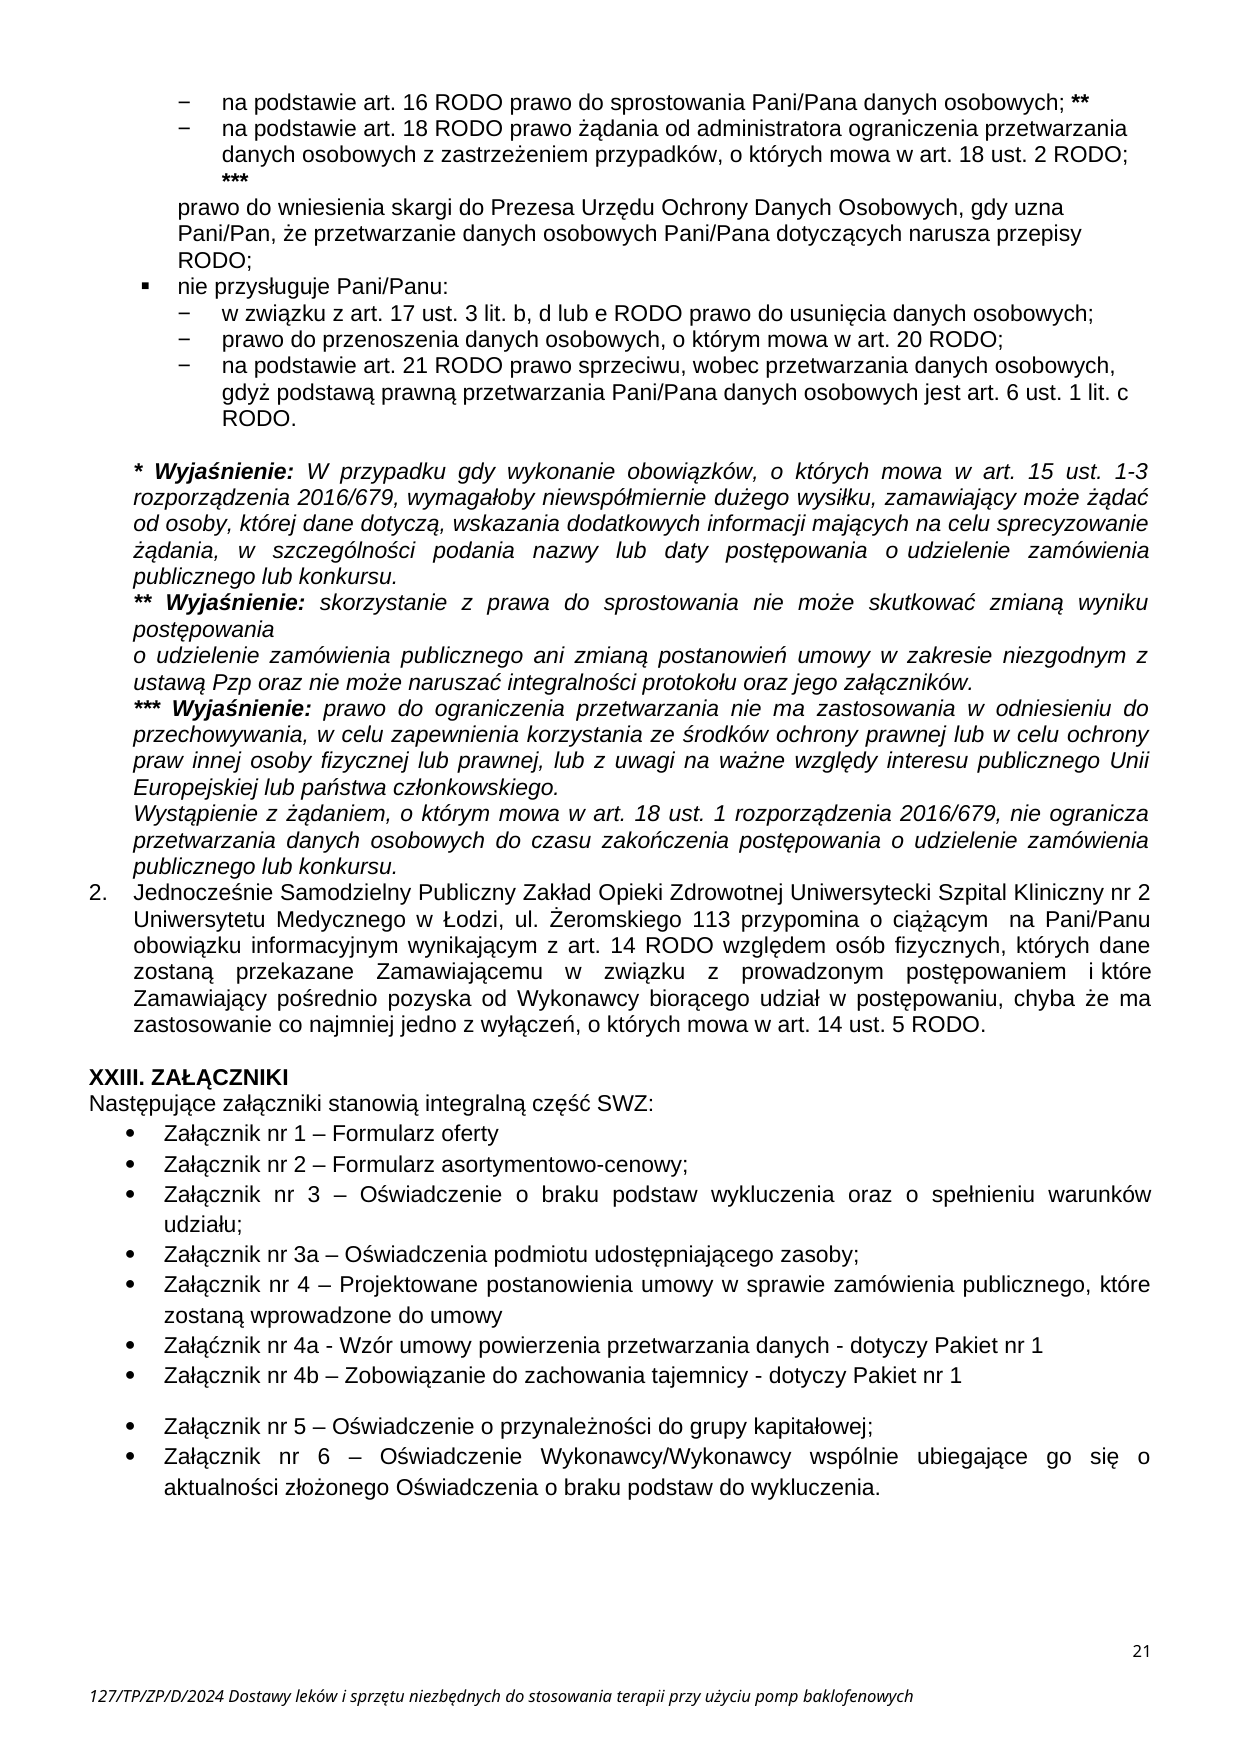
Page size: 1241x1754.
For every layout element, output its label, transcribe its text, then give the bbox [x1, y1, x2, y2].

list Jednocześnie Samodzielny Publiczny Zakład Opieki Zdrowotnej Uniwersytecki Szpital Kliniczny nr 2 Uniwersytetu Medycznego w Łodzi, ul. Żeromskiego 113 przypomina o ciążącym na Pani/Panu obowiązku informacyjnym wynikającym z art. 14 RODO względem osób fizycznych, których dane zostaną przekazane Zamawiającemu w związku z prowadzonym postępowaniem i które Zamawiający pośrednio pozyska od Wykonawcy biorącego udział w postępowaniu, chyba że ma zastosowanie co najmniej jedno z wyłączeń, o których mowa w art. 14 ust. 5 RODO. [89, 879, 1152, 1037]
text *** Wyjaśnienie: prawo do ograniczenia przetwarzania nie ma zastosowania w odniesieniu do przechowywania, w celu zapewnienia korzystania ze środków ochrony prawnej lub w celu ochrony praw innej osoby fizycznej lub prawnej, lub z uwagi na ważne względy interesu publicznego Unii Europejskiej lub państwa członkowskiego. [133, 695, 1152, 800]
list Załącznik nr 1 – Formularz oferty [126, 1120, 1152, 1147]
text − na podstawie art. 21 RODO prawo sprzeciwu, wobec przetwarzania danych osobowych, gdyż podstawą prawną przetwarzania Pani/Pana danych osobowych jest art. 6 ust. 1 lit. c RODO. [177, 352, 1152, 431]
text ** Wyjaśnienie: skorzystanie z prawa do sprostowania nie może skutkować zmianą wyniku postępowania [133, 589, 1152, 642]
text Wystąpienie z żądaniem, o którym mowa w art. 18 ust. 1 rozporządzenia 2016/679, nie ogranicza przetwarzania danych osobowych do czasu zakończenia postępowania o udzielenie zamówienia publicznego lub konkursu. [133, 800, 1152, 879]
text Następujące załączniki stanowią integralną część SWZ: [89, 1090, 1152, 1116]
text − na podstawie art. 18 RODO prawo żądania od administratora ograniczenia przetwarzania danych osobowych z zastrzeżeniem przypadków, o których mowa w art. 18 ust. 2 RODO; *** [177, 115, 1152, 194]
list nie przysługuje Pani/Panu: [140, 273, 1152, 299]
text * Wyjaśnienie: W przypadku gdy wykonanie obowiązków, o których mowa w art. 15 ust. 1-3 rozporządzenia 2016/679, wymagałoby niewspółmiernie dużego wysiłku, zamawiający może żądać od osoby, której dane dotyczą, wskazania dodatkowych informacji mających na celu sprecyzowanie żądania, w szczególności podania nazwy lub daty postępowania o udzielenie zamówienia publicznego lub konkursu. [133, 458, 1152, 589]
list Załącznik nr 4 – Projektowane postanowienia umowy w sprawie zamówienia publicznego, które zostaną wprowadzone do umowy [126, 1271, 1152, 1328]
text − w związku z art. 17 ust. 3 lit. b, d lub e RODO prawo do usunięcia danych osobowych; [177, 299, 1152, 326]
list Załącznik nr 2 – Formularz asortymentowo-cenowy; [126, 1151, 1152, 1177]
text o udzielenie zamówienia publicznego ani zmianą postanowień umowy w zakresie niezgodnym z ustawą Pzp oraz nie może naruszać integralności protokołu oraz jego załączników. [133, 642, 1152, 695]
list Załącznik nr 5 – Oświadczenie o przynależności do grupy kapitałowej; [126, 1413, 1152, 1439]
text − na podstawie art. 16 RODO prawo do sprostowania Pani/Pana danych osobowych; ** [177, 89, 1152, 115]
list Załącznik nr 3 – Oświadczenie o braku podstaw wykluczenia oraz o spełnieniu warunków udziału; [126, 1181, 1152, 1237]
text XXIII. ZAŁĄCZNIKI [89, 1064, 1152, 1090]
list Załącznik nr 4b – Zobowiązanie do zachowania tajemnicy - dotyczy Pakiet nr 1 [126, 1362, 1152, 1388]
text − prawo do przenoszenia danych osobowych, o którym mowa w art. 20 RODO; [177, 326, 1152, 352]
list Załącznik nr 6 – Oświadczenie Wykonawcy/Wykonawcy wspólnie ubiegające go się o aktualności złożonego Oświadczenia o braku podstaw do wykluczenia. [126, 1443, 1152, 1500]
list Załącznik nr 3a – Oświadczenia podmiotu udostępniającego zasoby; [126, 1241, 1152, 1267]
list Załąćznik nr 4a - Wzór umowy powierzenia przetwarzania danych - dotyczy Pakiet nr 1 [126, 1332, 1152, 1358]
text prawo do wniesienia skargi do Prezesa Urzędu Ochrony Danych Osobowych, gdy uzna Pani/Pan, że przetwarzanie danych osobowych Pani/Pana dotyczących narusza przepisy RODO; [177, 194, 1152, 273]
